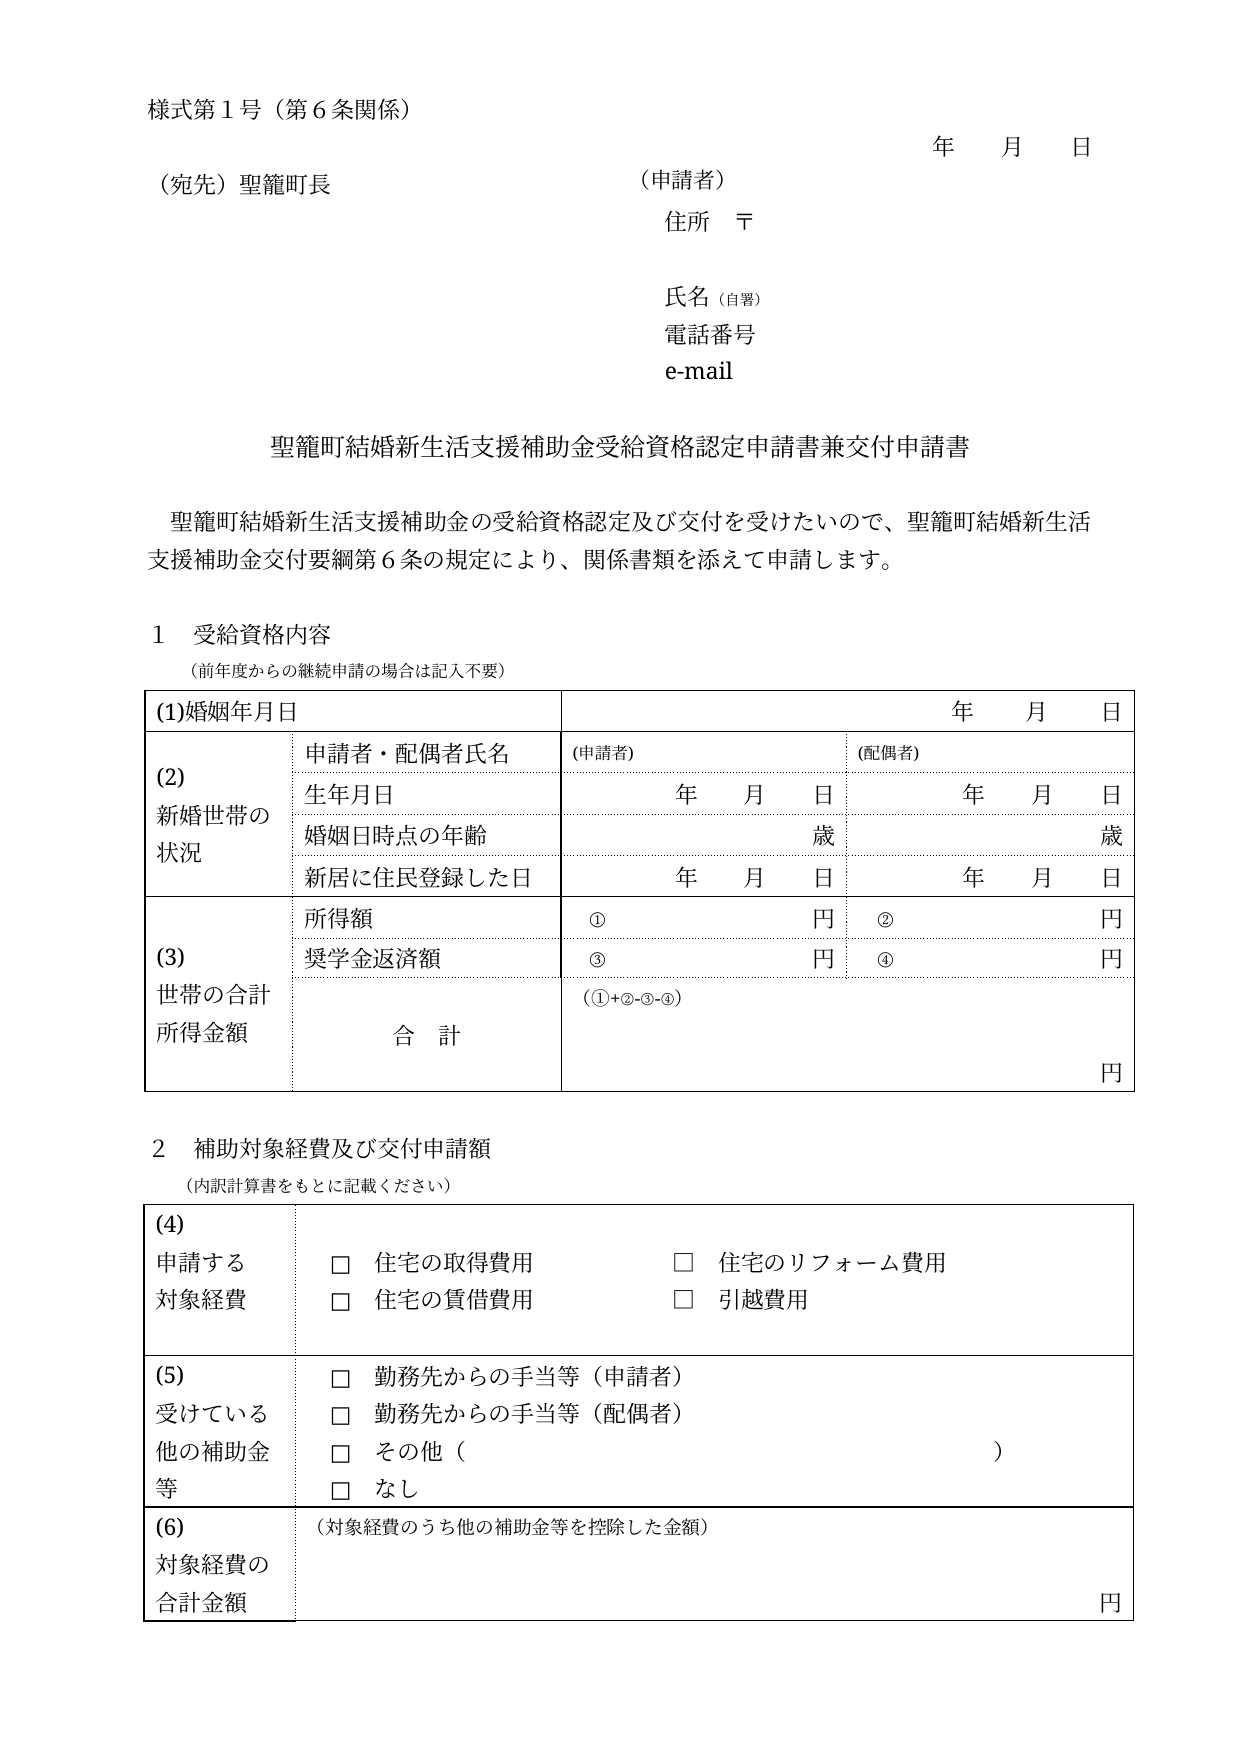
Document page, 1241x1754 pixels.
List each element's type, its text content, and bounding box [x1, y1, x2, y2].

table_header 年 月 日 [562, 691, 1134, 731]
table_cell 申請者・配偶者氏名 [293, 732, 560, 772]
table_cell ② 円 [846, 897, 1134, 938]
table_cell (配偶者) [846, 732, 1134, 772]
table_cell （①+②-③-④） 円 [562, 977, 1134, 1091]
table_cell 合 計 [293, 977, 561, 1091]
table_cell ④ 円 [846, 938, 1134, 977]
text ２ 補助対象経費及び交付申請額 [148, 1129, 1092, 1167]
text （内訳計算書をもとに記載ください） [148, 1167, 1092, 1204]
table_header (4) 申請する 対象経費 [145, 1205, 295, 1355]
table_cell 奨学金返済額 [293, 938, 560, 977]
table_cell 年 月 日 [562, 855, 846, 896]
table_cell 婚姻日時点の年齢 [293, 814, 560, 855]
table_cell (6) 対象経費の 合計金額 [145, 1508, 295, 1620]
text 電話番号 [173, 314, 1092, 352]
table_cell □ 勤務先からの手当等（申請者） □ 勤務先からの手当等（配偶者） □ その他（ ） □ なし [295, 1356, 1133, 1506]
table_cell 新居に住民登録した日 [293, 855, 560, 896]
text （宛先）聖籠町長 [148, 164, 1092, 202]
table_cell 生年月日 [293, 772, 560, 813]
table_cell 所得額 [293, 897, 560, 938]
text 氏名（自署） [173, 277, 1092, 314]
table_cell 年 月 日 [846, 855, 1134, 896]
table_cell (5) 受けている他の補助金等 [145, 1356, 295, 1506]
table_cell (申請者) [562, 732, 846, 772]
text （前年度からの継続申請の場合は記入不要） [148, 652, 1092, 689]
table_cell ① 円 [562, 897, 846, 938]
table_cell (2) 新婚世帯の状況 [146, 732, 293, 896]
table_header □ 住宅の取得費用 □ 住宅のリフォーム費用 □ 住宅の賃借費用 □ 引越費用 [295, 1205, 1133, 1355]
table_cell (3) 世帯の合計 所得金額 [146, 897, 293, 1091]
text 聖籠町結婚新生活支援補助金受給資格認定申請書兼交付申請書 [148, 427, 1092, 464]
table_cell ③ 円 [562, 938, 846, 977]
text 年 月 日 [148, 127, 1092, 164]
table_cell 年 月 日 [846, 772, 1134, 813]
table_header (1)婚姻年月日 [146, 691, 561, 731]
text 様式第１号（第６条関係） [148, 89, 1092, 127]
table_cell 歳 [846, 814, 1134, 855]
table_cell 年 月 日 [562, 772, 846, 813]
text e-mail [173, 352, 1092, 389]
table_cell （対象経費のうち他の補助金等を控除した金額） 円 [295, 1508, 1133, 1620]
table_cell 歳 [562, 814, 846, 855]
text 聖籠町結婚新生活支援補助金の受給資格認定及び交付を受けたいので、聖籠町結婚新生活支援補助金交付要綱第６条の規定により、関係書類を添えて申請します。 [148, 502, 1092, 577]
text １ 受給資格内容 [148, 614, 1092, 652]
text 住所 〒 [173, 202, 1092, 239]
